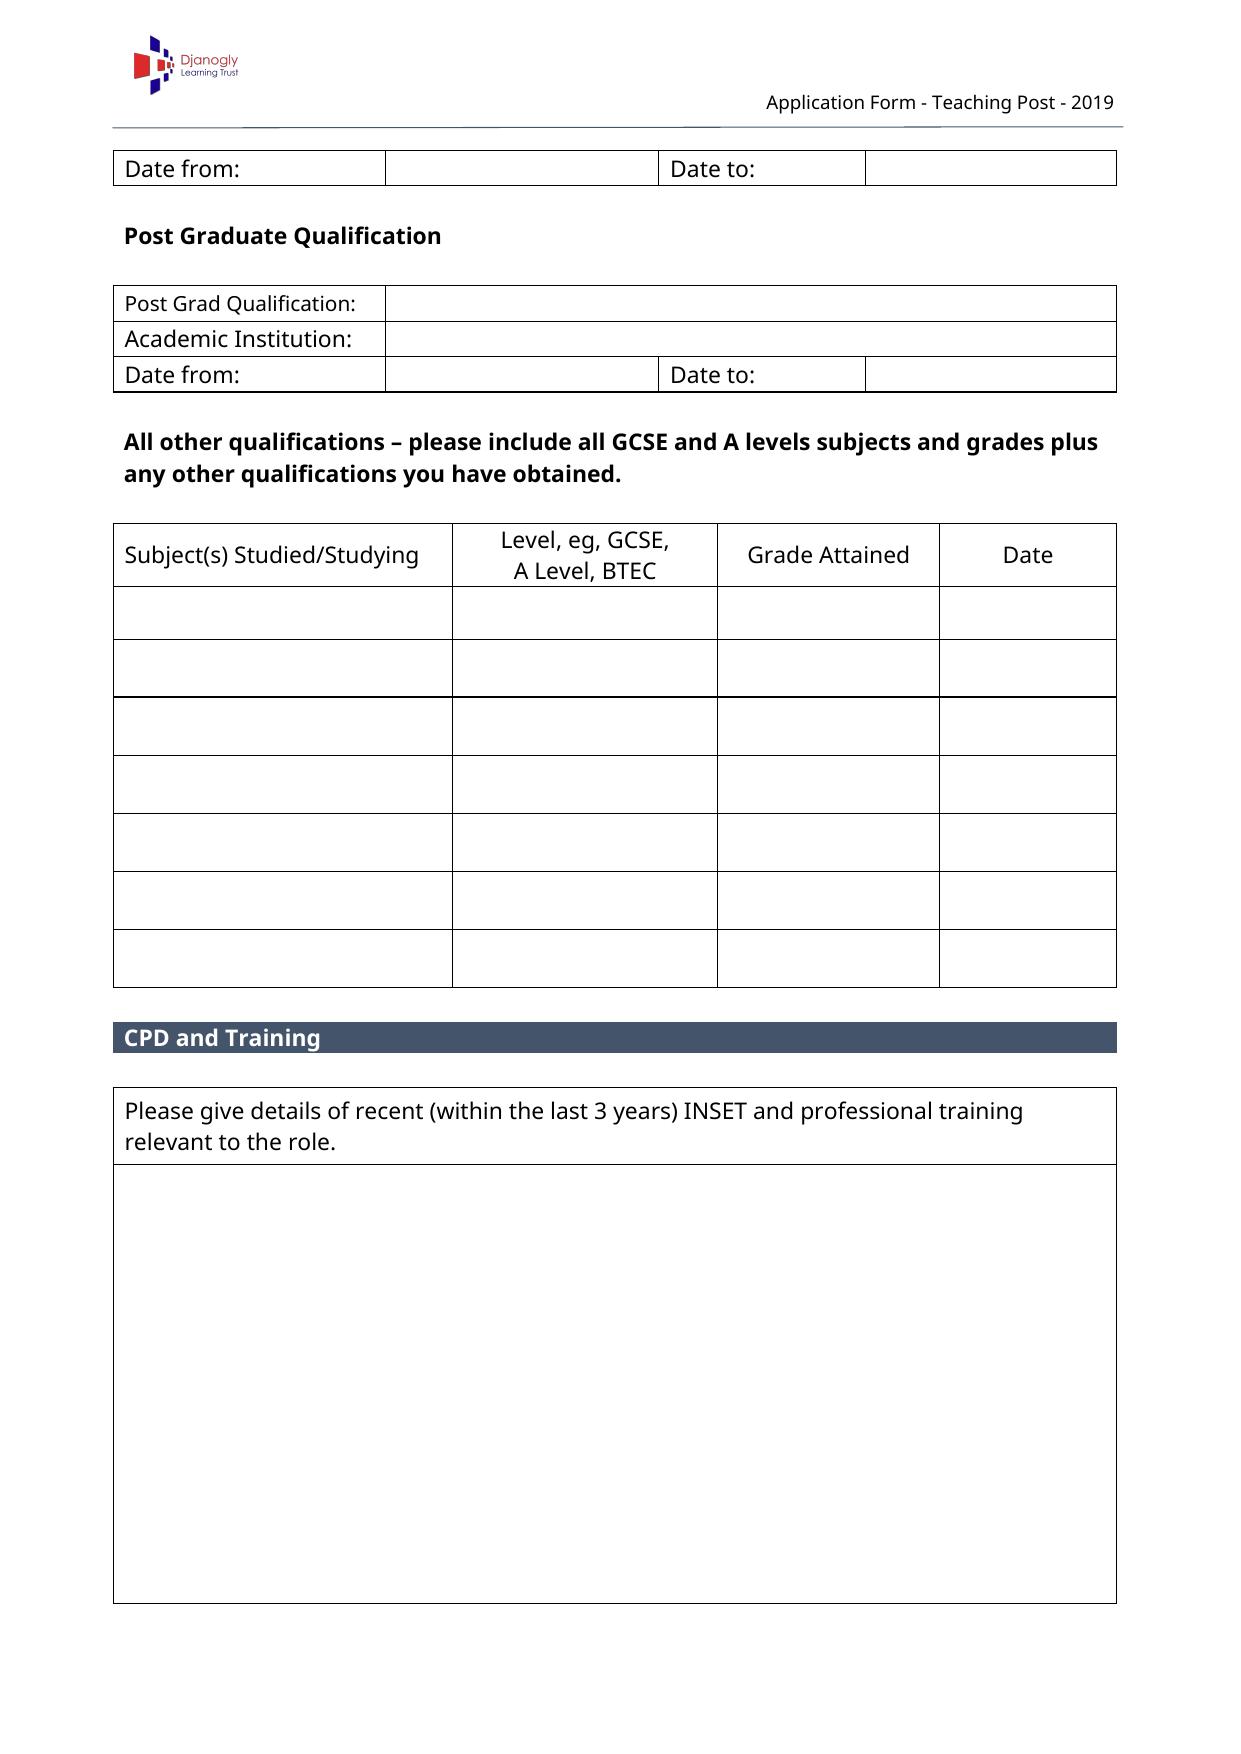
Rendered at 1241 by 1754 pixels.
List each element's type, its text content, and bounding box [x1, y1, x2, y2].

table_cell [114, 587, 452, 639]
table_cell [940, 756, 1116, 813]
table_cell [866, 357, 1116, 391]
table_cell [718, 872, 939, 929]
table_cell [386, 151, 658, 185]
table_cell [453, 756, 717, 813]
table_cell Date from: [114, 151, 385, 185]
table_header All other qualifications – please include all GCSE and A levels subjects and grades plus any other qualifications you have obtained. [113, 426, 1128, 489]
table_cell [114, 640, 452, 696]
table_cell [718, 587, 939, 639]
table_cell [866, 151, 1116, 185]
table_cell [453, 930, 717, 987]
table_cell [718, 756, 939, 813]
table_header Level, eg, GCSE, A Level, BTEC [453, 524, 717, 586]
table_cell [940, 872, 1116, 929]
table_cell [718, 698, 939, 755]
table_header Post Graduate Qualification [113, 220, 1202, 251]
table_header [386, 286, 1116, 321]
table_cell [114, 1165, 1116, 1602]
table_cell Academic Institution: [114, 322, 385, 356]
table_cell [940, 930, 1116, 987]
table_cell [114, 930, 452, 987]
table_cell [940, 698, 1116, 755]
table_cell [453, 872, 717, 929]
table_cell [386, 322, 1116, 356]
table_cell [718, 814, 939, 871]
table_cell Date from: [114, 357, 385, 391]
table_cell [453, 698, 717, 755]
table_header Grade Attained [718, 524, 939, 586]
table_header CPD and Training [113, 1022, 1117, 1053]
table_cell [718, 640, 939, 696]
table_cell [453, 640, 717, 696]
table_header Post Grad Qualification: [114, 286, 385, 321]
table_cell [453, 814, 717, 871]
table_cell [940, 640, 1116, 696]
table_cell [453, 587, 717, 639]
table_header Please give details of recent (within the last 3 years) INSET and professional training relevant to the role. [114, 1088, 1116, 1164]
table_cell [940, 587, 1116, 639]
table_header Subject(s) Studied/Studying [114, 524, 452, 586]
table_cell [386, 357, 658, 391]
table_cell [114, 756, 452, 813]
table_cell [940, 814, 1116, 871]
table_cell [114, 872, 452, 929]
table_cell [114, 698, 452, 755]
table_header Date [940, 524, 1116, 586]
picture [112, 29, 260, 110]
table_cell Date to: [659, 151, 865, 185]
table_cell Date to: [659, 357, 865, 391]
table_cell [718, 930, 939, 987]
table_cell [114, 814, 452, 871]
